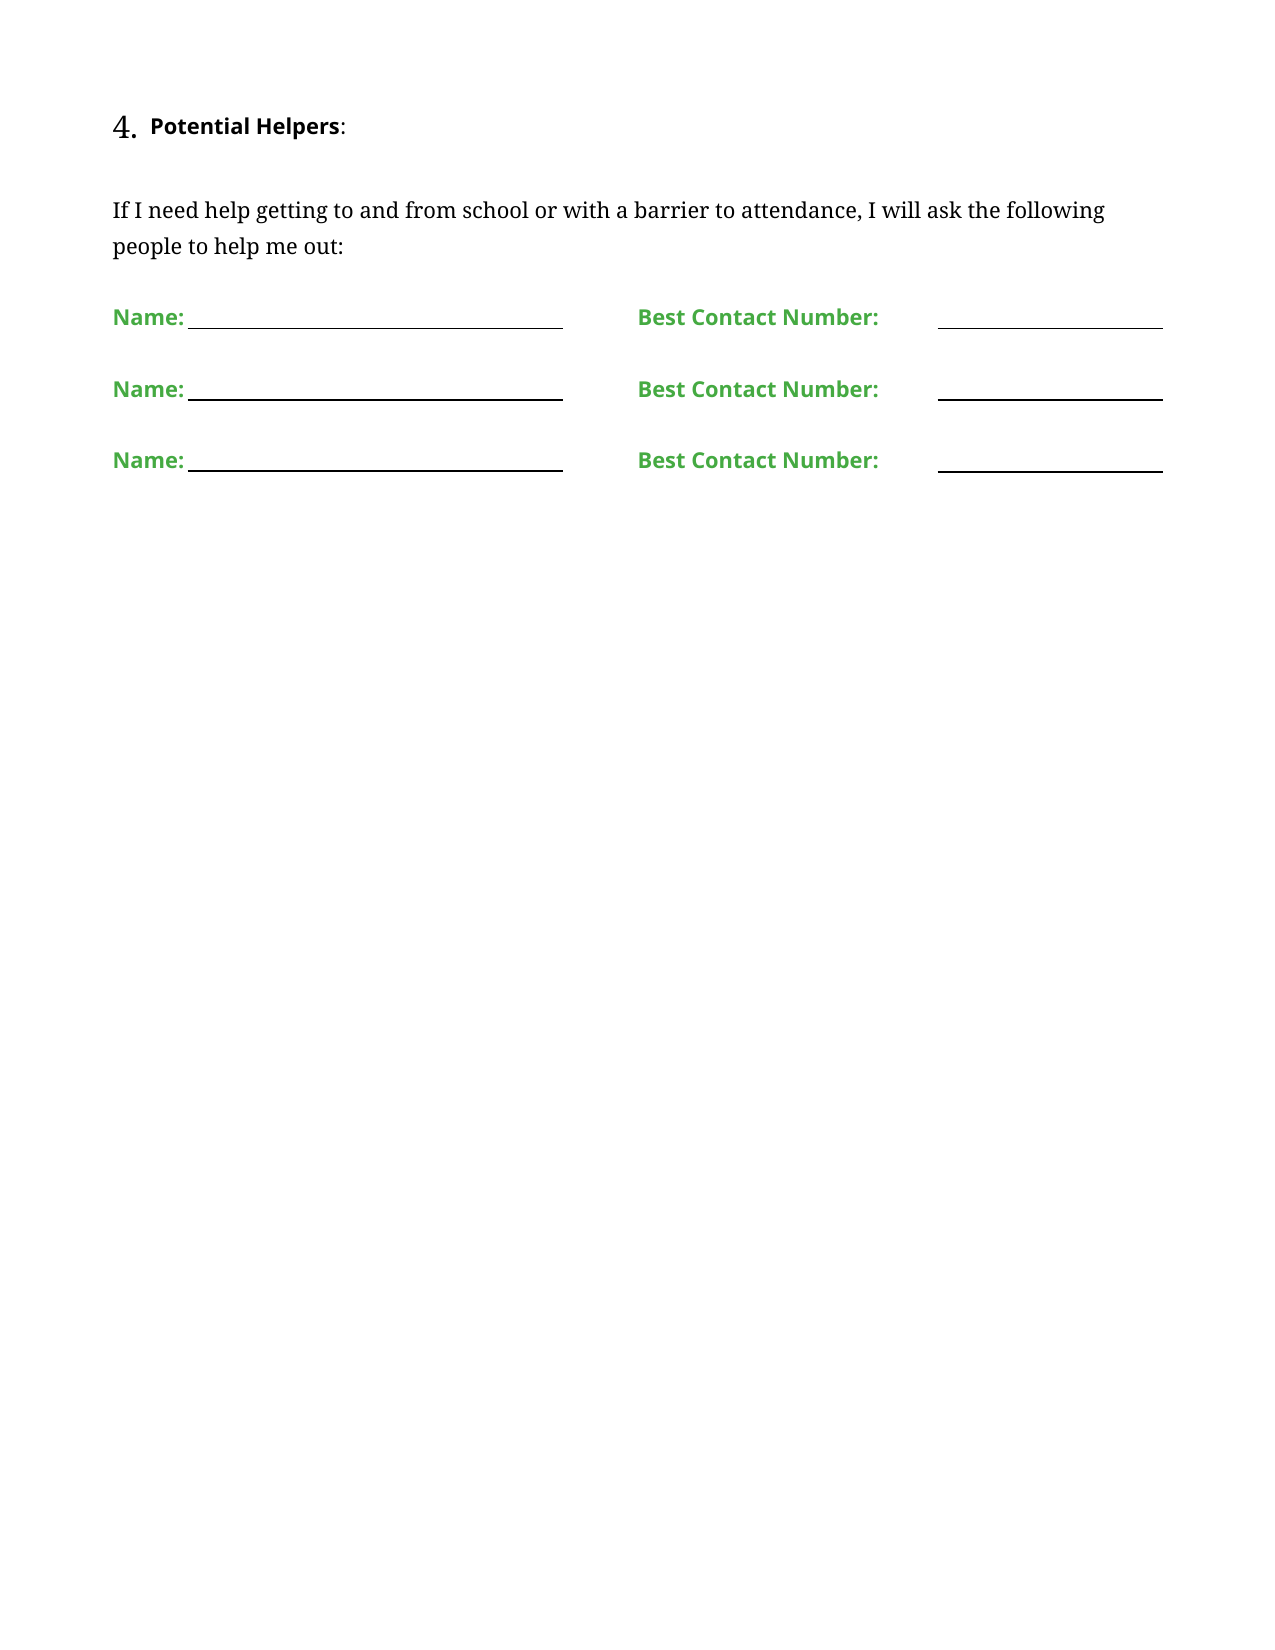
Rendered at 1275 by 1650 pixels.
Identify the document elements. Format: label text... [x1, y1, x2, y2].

text Name: Best Contact Number: Name: Best Contact Number: [112, 302, 1170, 404]
text Name: Best Contact Number: [112, 445, 1170, 475]
list Potential Helpers: [112, 105, 1170, 188]
text If I need help getting to and from school or with a barrier to attendance, I will ask the following people to help me out: [112, 195, 1170, 261]
